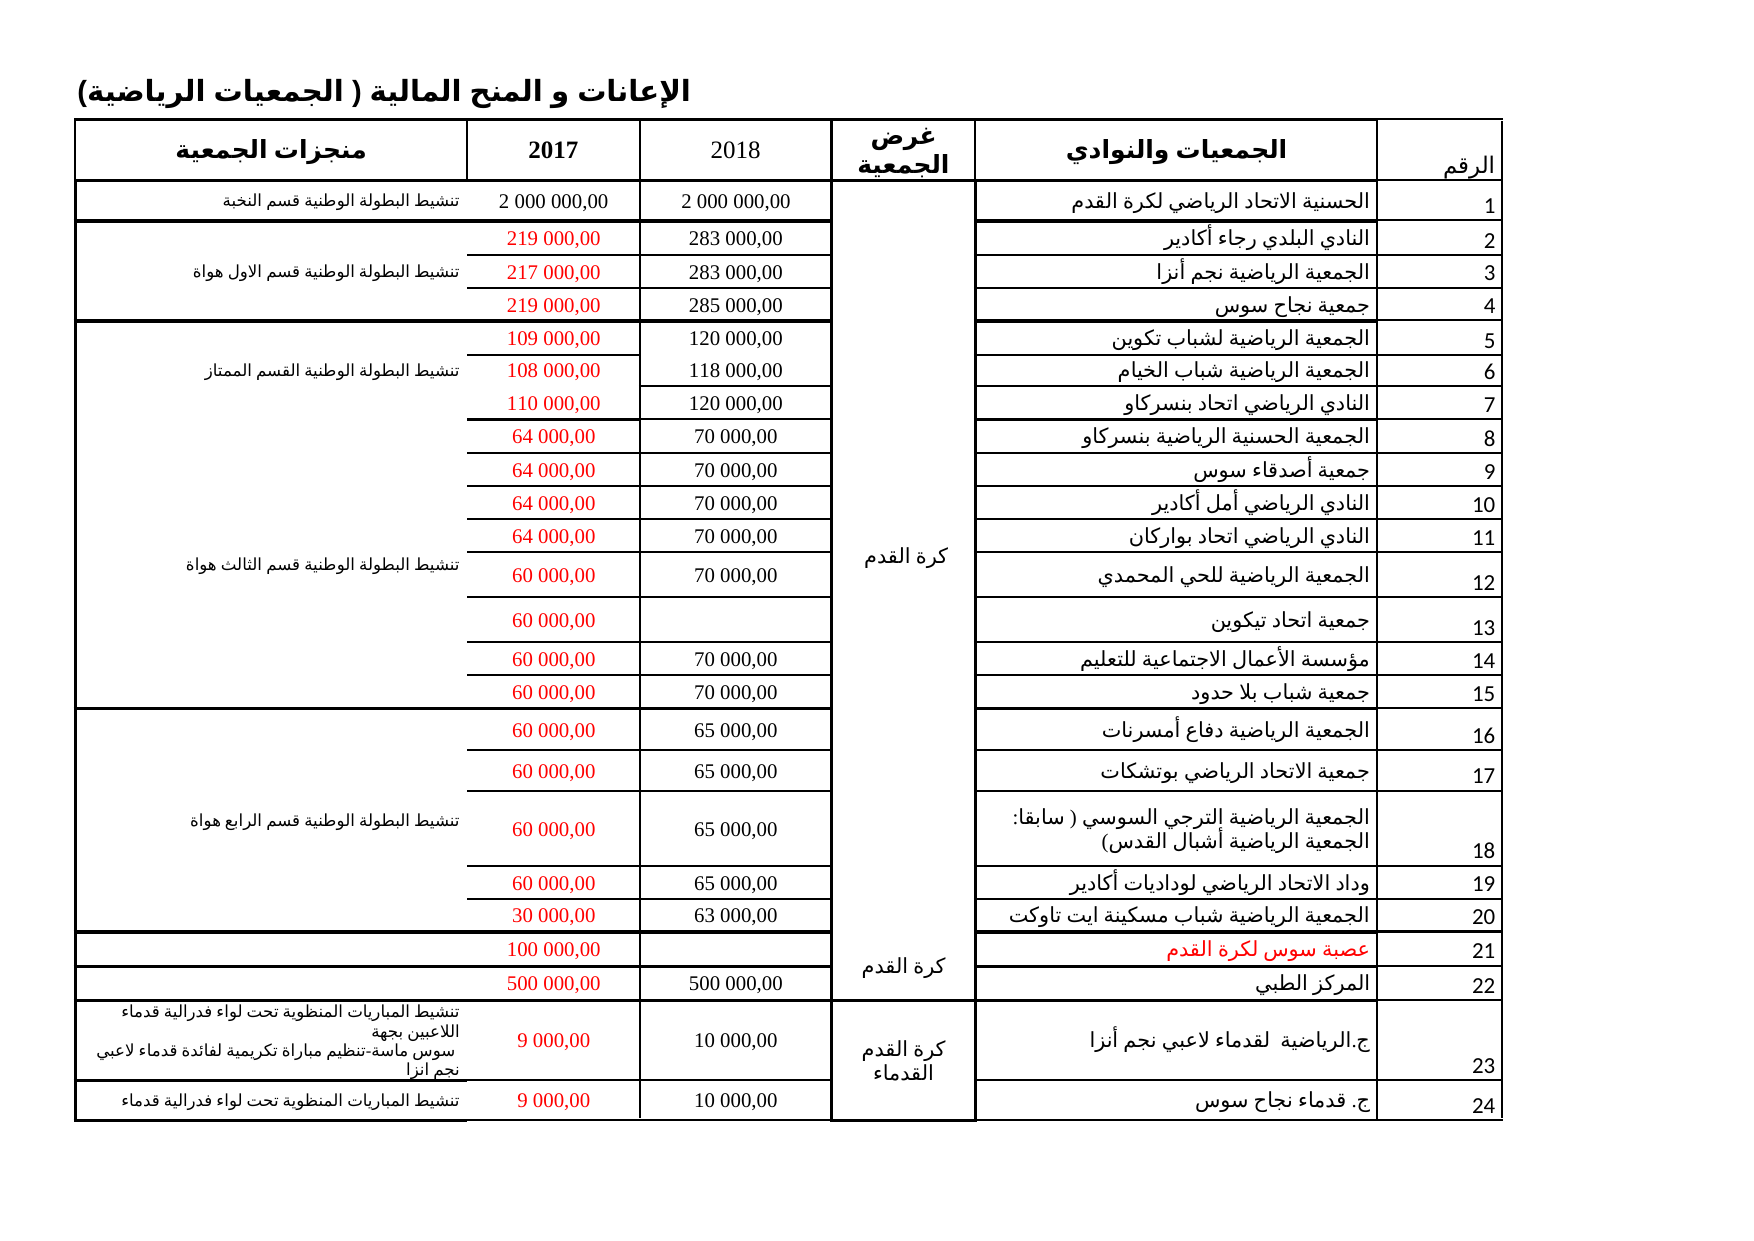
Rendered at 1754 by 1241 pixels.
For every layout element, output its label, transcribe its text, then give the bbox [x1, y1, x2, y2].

table_cell 12 [1378, 553, 1501, 596]
table_cell الحسنية الاتحاد الرياضي لكرة القدم [977, 182, 1376, 219]
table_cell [77, 1082, 467, 1119]
table_cell تنشيط المباريات المنظوية تحت لواء فدرالية قدماء اللاعبين بجهة سوس ماسة-تنظيم مباراة تكريمية لفائدة قدماء لاعبي نجم انزا [77, 1002, 467, 1079]
table_cell 64 000,00 [467, 487, 639, 518]
table_cell 60 000,00 [467, 710, 639, 749]
table_cell تنشيط البطولة الوطنية قسم الثالث هواة [77, 418, 467, 707]
table_cell 219 000,00 [467, 223, 639, 254]
table_cell المركز الطبي [977, 968, 1376, 999]
table_cell 64 000,00 [467, 520, 639, 551]
table_cell 10 000,00 [641, 1002, 830, 1079]
table_cell 18 [1378, 792, 1501, 865]
table_cell 110 000,00 [467, 385, 639, 418]
table_cell 64 000,00 [467, 454, 639, 485]
table_cell جمعية نجاح سوس [977, 289, 1376, 319]
table_cell جمعية اتحاد تيكوين [977, 598, 1376, 641]
table_header غرض الجمعية [833, 121, 974, 179]
table_cell الجمعية الرياضية الترجي السوسي ( سابقا: الجمعية الرياضية أشبال القدس) [977, 792, 1376, 865]
table_cell [641, 934, 830, 965]
table_cell 108 000,00 [467, 356, 639, 385]
table_cell 5 [1378, 321, 1501, 354]
table_cell عصبة سوس لكرة القدم [977, 934, 1376, 965]
table_cell 65 000,00 [641, 710, 830, 749]
table_cell 2 [1378, 221, 1501, 254]
table_cell 8 [1378, 420, 1501, 452]
table_cell 11 [1378, 520, 1501, 551]
table_cell 60 000,00 [467, 598, 639, 641]
table_cell 1 [1378, 181, 1501, 219]
table_cell 63 000,00 [641, 900, 830, 930]
table_cell تنشيط البطولة الوطنية قسم الرابع هواة [77, 710, 467, 930]
table_cell 20 [1378, 900, 1501, 930]
table_cell 219 000,00 [467, 289, 639, 319]
table_cell 2 000 000,00 [641, 182, 830, 219]
table_cell 24 [1378, 1081, 1502, 1119]
table_cell 60 000,00 [467, 553, 639, 596]
table_cell 283 000,00 [641, 256, 830, 287]
table_cell تنشيط البطولة الوطنية القسم الممتاز [77, 323, 467, 418]
table_cell كرة القدم [833, 930, 974, 999]
table_cell 10 [1378, 487, 1501, 518]
table_cell كرة القدم [833, 182, 974, 930]
table_cell الجمعية الحسنية الرياضية بنسركاو [977, 421, 1376, 452]
table_cell 21 [1378, 933, 1501, 965]
table_cell 100 000,00 [467, 934, 639, 965]
table_cell 217 000,00 [467, 256, 639, 287]
table_cell الجمعية الرياضية دفاع أمسرنات [977, 710, 1376, 749]
table_header الرقم [1378, 120, 1502, 179]
table_cell 118 000,00 [641, 354, 830, 385]
table_cell ج.الرياضية لقدماء لاعبي نجم أنزا [977, 1002, 1376, 1079]
table_cell 60 000,00 [467, 867, 639, 897]
table_cell 10 000,00 [640, 1081, 830, 1119]
table_cell 60 000,00 [467, 643, 639, 674]
table_cell وداد الاتحاد الرياضي لوداديات أكادير [977, 867, 1376, 897]
table_cell 283 000,00 [641, 223, 830, 254]
table_cell 17 [1378, 751, 1501, 790]
table_cell 2 000 000,00 [467, 182, 639, 219]
table_cell جمعية الاتحاد الرياضي بوتشكات [977, 751, 1376, 790]
table_cell 500 000,00 [641, 968, 830, 999]
table_cell 64 000,00 [467, 421, 639, 452]
table_cell 13 [1378, 598, 1501, 641]
table_cell 4 [1378, 289, 1501, 319]
table_cell 3 [1378, 256, 1501, 287]
table_cell 65 000,00 [641, 792, 830, 865]
table_cell 60 000,00 [467, 751, 639, 790]
table_cell 19 [1378, 867, 1501, 897]
table_cell جمعية أصدقاء سوس [977, 454, 1376, 485]
table_header الجمعيات والنوادي [976, 121, 1376, 179]
table_cell 65 000,00 [641, 751, 830, 790]
table_cell 70 000,00 [641, 643, 830, 674]
table_cell 500 000,00 [467, 968, 639, 999]
table_cell مؤسسة الأعمال الاجتماعية للتعليم [977, 643, 1376, 674]
table_cell النادي الرياضي اتحاد بنسركاو [977, 387, 1376, 418]
table_cell 120 000,00 [641, 323, 830, 354]
table_cell 109 000,00 [467, 323, 639, 354]
table_cell 60 000,00 [467, 792, 639, 865]
table_cell 16 [1378, 709, 1501, 749]
table_cell 30 000,00 [467, 900, 639, 930]
table_cell 9 000,00 [467, 1002, 639, 1079]
table_header 2017 [468, 121, 639, 179]
table_cell 14 [1378, 643, 1501, 674]
table_cell 6 [1378, 356, 1501, 385]
table_cell الجمعية الرياضية شباب الخيام [977, 356, 1376, 385]
table_cell 65 000,00 [641, 867, 830, 897]
table_cell 70 000,00 [641, 487, 830, 518]
table_cell تنشيط البطولة الوطنية قسم الاول هواة [77, 223, 467, 319]
table_cell جمعية شباب بلا حدود [977, 676, 1376, 707]
table_cell 22 [1378, 967, 1501, 999]
table_cell 15 [1378, 676, 1501, 707]
table_header 2018 [641, 121, 830, 179]
table_cell الجمعية الرياضية شباب مسكينة ايت تاوكت [977, 900, 1376, 930]
table_cell 70 000,00 [641, 520, 830, 551]
table_cell 120 000,00 [641, 387, 830, 418]
table_cell [77, 934, 467, 965]
table_cell الجمعية الرياضية لشباب تكوين [977, 323, 1376, 354]
table_cell 70 000,00 [641, 676, 830, 707]
table_cell النادي الرياضي اتحاد بواركان [977, 520, 1376, 551]
table_cell النادي البلدي رجاء أكادير [977, 223, 1376, 254]
table_cell ج. قدماء نجاح سوس [977, 1081, 1376, 1119]
table_cell الجمعية الرياضية للحي المحمدي [977, 553, 1376, 596]
table_cell 7 [1378, 387, 1501, 418]
table_cell [641, 598, 830, 641]
table_cell الجمعية الرياضية نجم أنزا [977, 256, 1376, 287]
table_cell تنشيط البطولة الوطنية قسم النخبة [77, 182, 467, 219]
table_cell [77, 968, 467, 999]
table_cell 60 000,00 [467, 676, 639, 707]
table_cell 9 [1378, 454, 1501, 485]
table_cell 23 [1378, 1001, 1501, 1079]
table_cell كرة القدم القدماء [833, 1002, 974, 1119]
table_cell 70 000,00 [641, 454, 830, 485]
table_header منجزات الجمعية [76, 121, 466, 179]
table_cell 70 000,00 [641, 420, 830, 452]
table_cell 9 000,00 [467, 1081, 640, 1119]
table_cell 285 000,00 [641, 289, 830, 319]
table_cell النادي الرياضي أمل أكادير [977, 487, 1376, 518]
table_cell 70 000,00 [641, 553, 830, 596]
